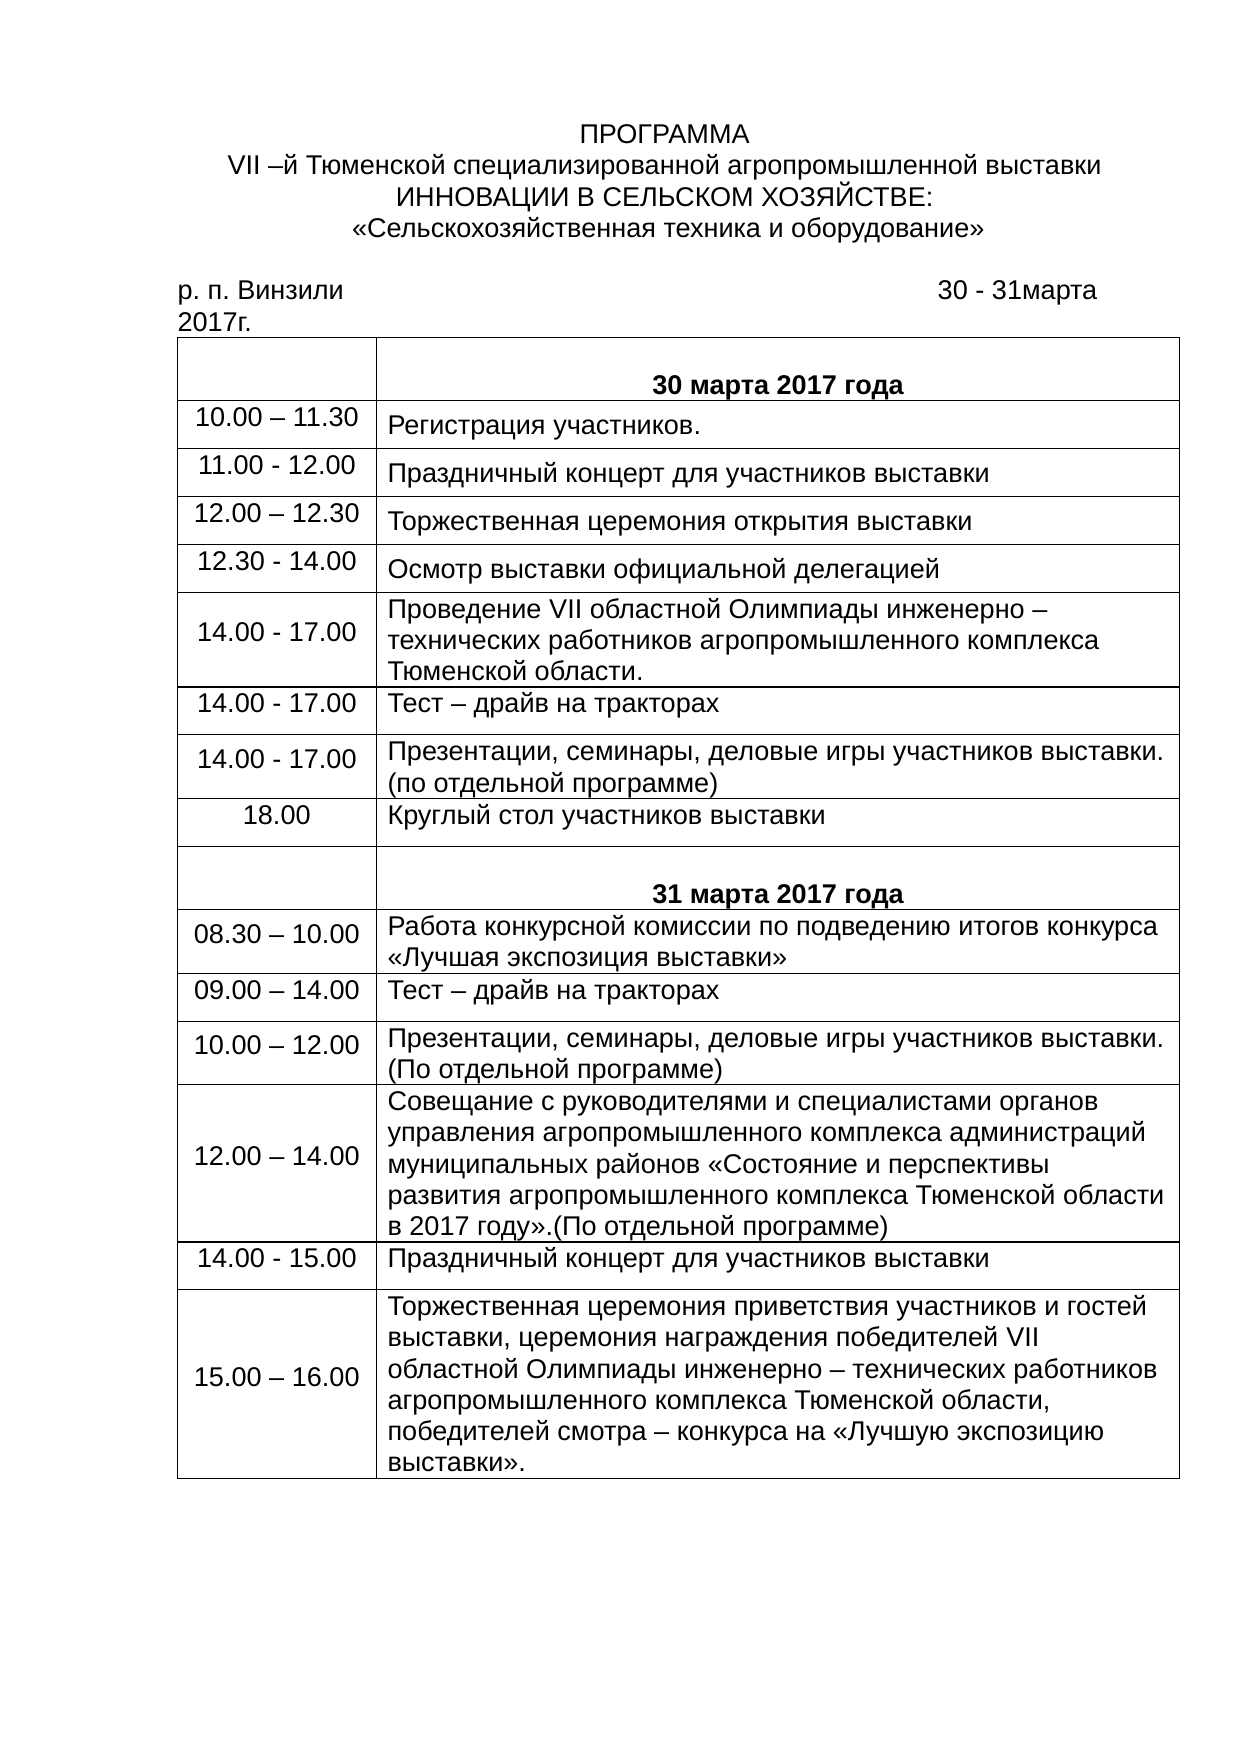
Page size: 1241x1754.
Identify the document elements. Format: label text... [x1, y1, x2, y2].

table_cell 10.00 – 12.00 [178, 1022, 376, 1084]
table_cell Круглый стол участников выставки [377, 799, 1179, 846]
table_cell Осмотр выставки официальной делегацией [377, 545, 1179, 592]
table_cell Праздничный концерт для участников выставки [377, 1243, 1179, 1289]
table_cell Презентации, семинары, деловые игры участников выставки. (по отдельной программе) [377, 735, 1179, 798]
table_cell 08.30 – 10.00 [178, 910, 376, 973]
text «Сельскохозяйственная техника и оборудование» [177, 212, 1152, 243]
table_cell Тест – драйв на тракторах [377, 688, 1179, 734]
table_cell 09.00 – 14.00 [178, 974, 376, 1021]
table_cell 12.30 - 14.00 [178, 545, 376, 592]
table_cell 18.00 [178, 799, 376, 846]
table_header [178, 338, 376, 400]
table_cell 14.00 - 15.00 [178, 1243, 376, 1289]
table_cell Торжественная церемония приветствия участников и гостей выставки, церемония награждения победителей VII областной Олимпиады инженерно – технических работников агропромышленного комплекса Тюменской области, победителей смотра – конкурса на «Лучшую экспозицию выставки». [377, 1290, 1179, 1478]
table_cell Работа конкурсной комиссии по подведению итогов конкурса «Лучшая экспозиция выставки» [377, 910, 1179, 973]
table_cell 14.00 - 17.00 [178, 735, 376, 798]
table_cell 14.00 - 17.00 [178, 688, 376, 734]
table_cell 12.00 – 12.30 [178, 497, 376, 544]
table_cell 31 марта 2017 года [377, 847, 1179, 909]
text VII –й Тюменской специализированной агропромышленной выставки ИННОВАЦИИ В СЕЛЬСКОМ ХОЗЯЙСТВЕ: [177, 149, 1152, 212]
table_cell Совещание с руководителями и специалистами органов управления агропромышленного комплекса администраций муниципальных районов «Состояние и перспективы развития агропромышленного комплекса Тюменской области в 2017 году».(По отдельной программе) [377, 1085, 1179, 1241]
table_cell 14.00 - 17.00 [178, 593, 376, 686]
table_cell Торжественная церемония открытия выставки [377, 497, 1179, 544]
table_header 30 марта 2017 года [377, 338, 1179, 400]
table_cell Тест – драйв на тракторах [377, 974, 1179, 1021]
table_cell Праздничный концерт для участников выставки [377, 449, 1179, 496]
text ПРОГРАММА [177, 118, 1152, 149]
table_cell 11.00 - 12.00 [178, 449, 376, 496]
table_cell 15.00 – 16.00 [178, 1290, 376, 1478]
table_cell 12.00 – 14.00 [178, 1085, 376, 1241]
table_cell Проведение VII областной Олимпиады инженерно – технических работников агропромышленного комплекса Тюменской области. [377, 593, 1179, 686]
table_cell Презентации, семинары, деловые игры участников выставки. (По отдельной программе) [377, 1022, 1179, 1084]
table_cell [178, 847, 376, 909]
table_cell Регистрация участников. [377, 401, 1179, 448]
table_cell 10.00 – 11.30 [178, 401, 376, 448]
text р. п. Винзили 30 - 31марта 2017г. [177, 274, 1152, 337]
